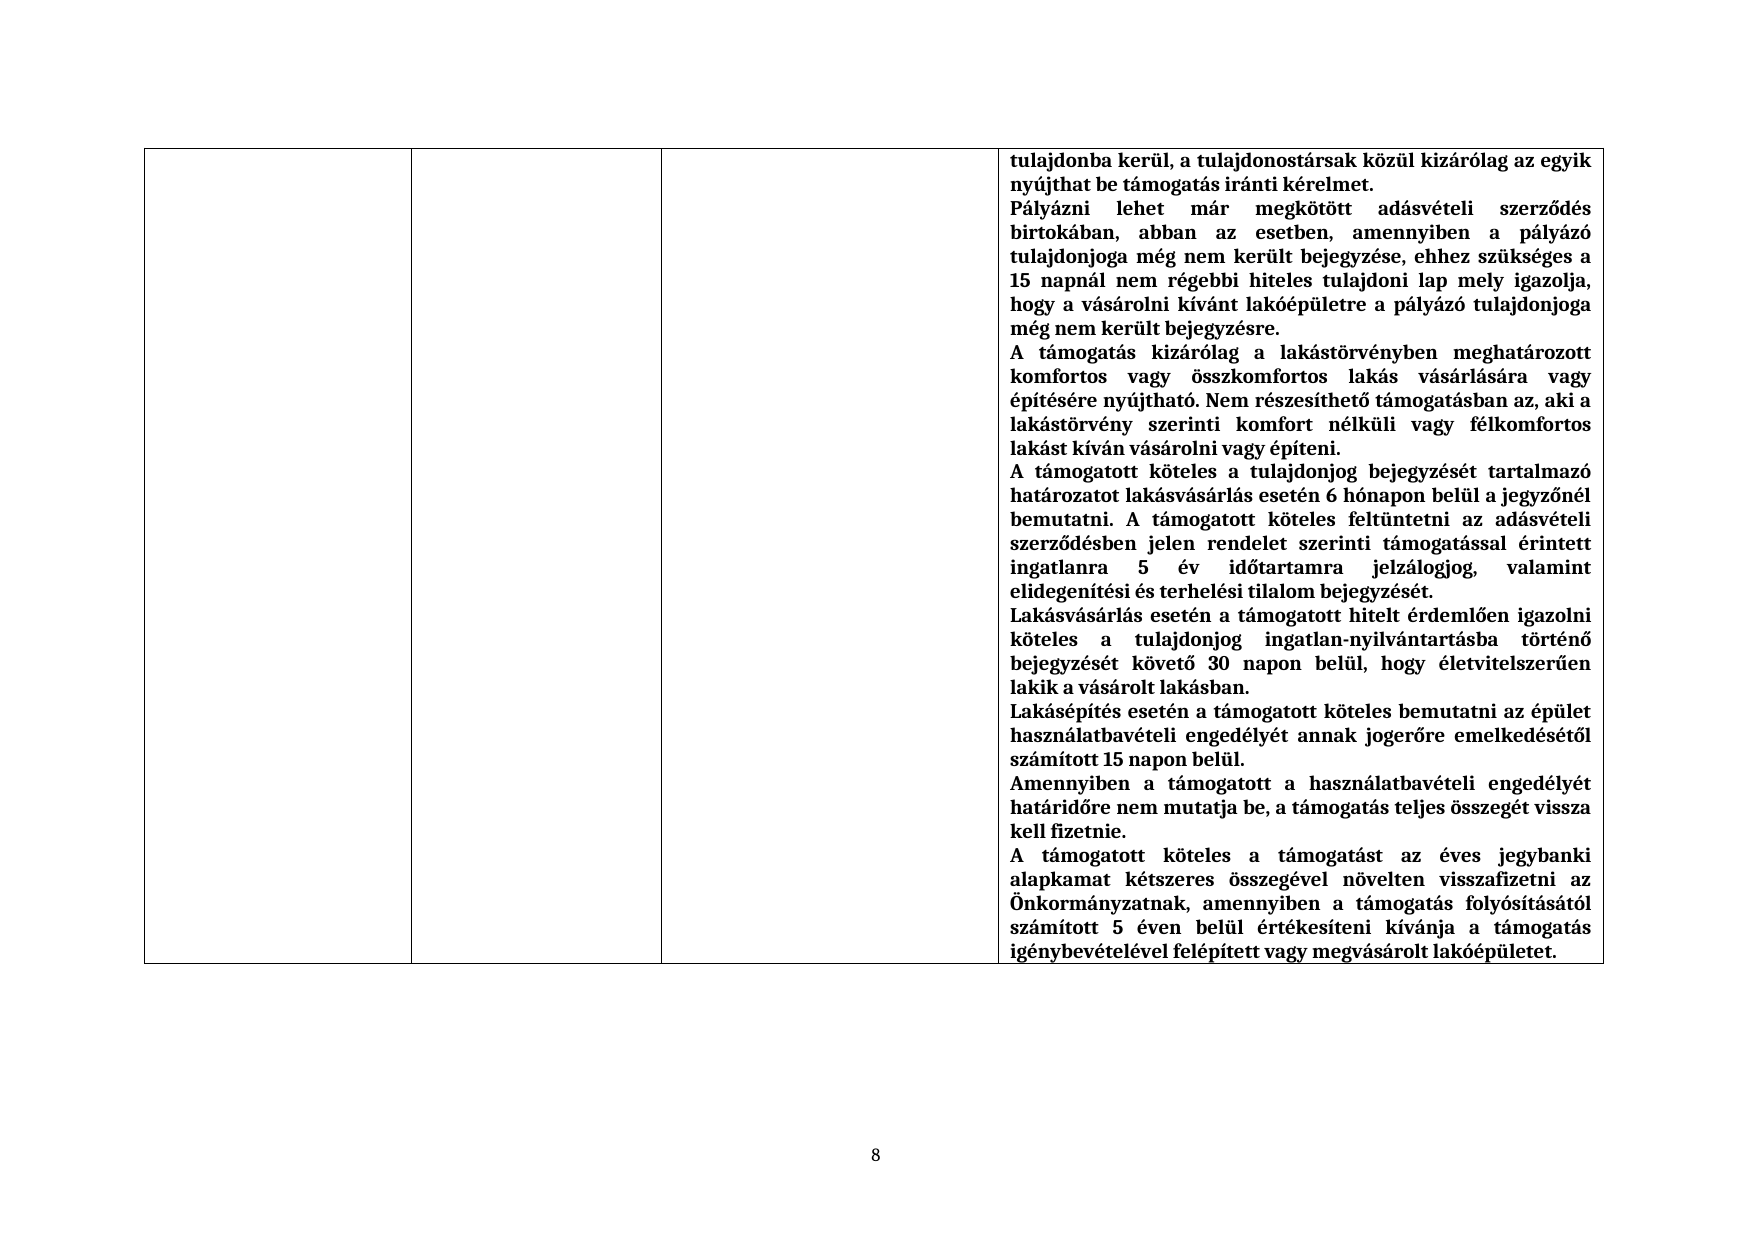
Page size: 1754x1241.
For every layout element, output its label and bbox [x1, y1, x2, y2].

table_cell [999, 149, 1603, 963]
table_cell [662, 149, 998, 963]
table_cell [412, 149, 661, 963]
table_cell [145, 149, 411, 963]
